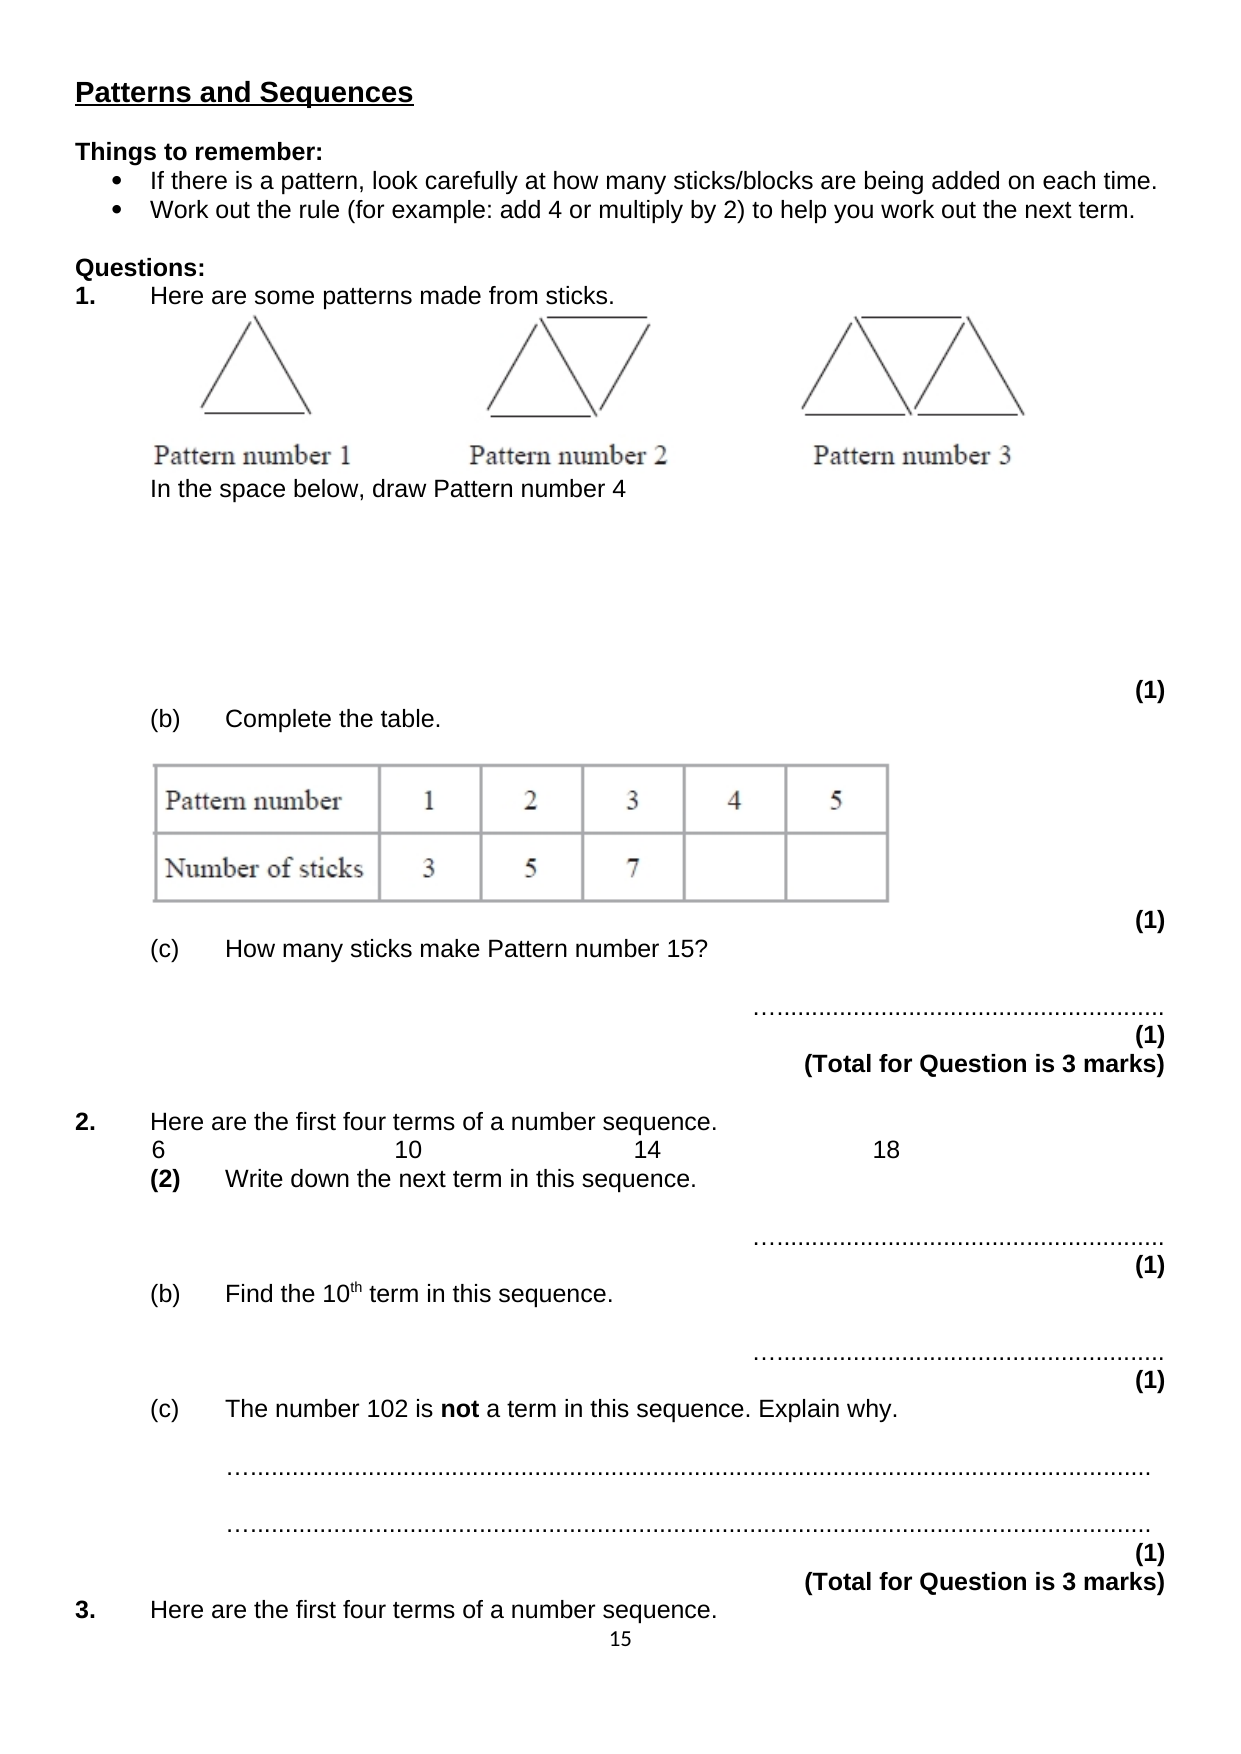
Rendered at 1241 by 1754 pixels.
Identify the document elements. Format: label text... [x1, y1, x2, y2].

text (Total for Question is 3 marks) [75, 1567, 1165, 1595]
picture [150, 761, 894, 906]
text (c) How many sticks make Pattern number 15? [75, 934, 1165, 963]
text 3. Here are the first four terms of a number sequence. [75, 1595, 1165, 1624]
text (1) [75, 503, 1165, 704]
picture [150, 310, 1029, 474]
text 1. Here are some patterns made from sticks. [75, 281, 1165, 310]
text Questions: [75, 252, 1165, 281]
text (1) [75, 1365, 1165, 1394]
text Patterns and Sequences [75, 75, 1165, 108]
text (1) [75, 1538, 1165, 1567]
list Work out the rule (for example: add 4 or multiply by 2) to help you work out the next term. [112, 195, 1165, 224]
text (1) [75, 905, 1165, 934]
table_header 6 [140, 1135, 383, 1164]
text (c) The number 102 is not a term in this sequence. Explain why. [75, 1394, 1165, 1423]
table_header 10 [383, 1135, 622, 1164]
list Write down the next term in this sequence. [150, 1164, 1165, 1193]
text (b) Complete the table. [75, 704, 1165, 733]
text (b) Find the 10th term in this sequence. [75, 1279, 1165, 1308]
text In the space below, draw Pattern number 4 [75, 474, 1165, 503]
text …........................................................ [75, 963, 1165, 1020]
text (Total for Question is 3 marks) [75, 1049, 1165, 1078]
text (1) [75, 1020, 1165, 1049]
text 2. Here are the first four terms of a number sequence. [75, 1107, 1165, 1135]
text (1) [75, 1250, 1165, 1279]
text ….................................................................................................................................. [150, 1509, 1165, 1538]
text …........................................................ [75, 1222, 1165, 1250]
table_header 14 [622, 1135, 861, 1164]
text ….................................................................................................................................. [150, 1452, 1165, 1480]
text …........................................................ [75, 1337, 1165, 1365]
text Things to remember: [75, 137, 1165, 166]
list If there is a pattern, look carefully at how many sticks/blocks are being added on each time. [112, 166, 1165, 195]
table_header 18 [861, 1135, 1100, 1164]
